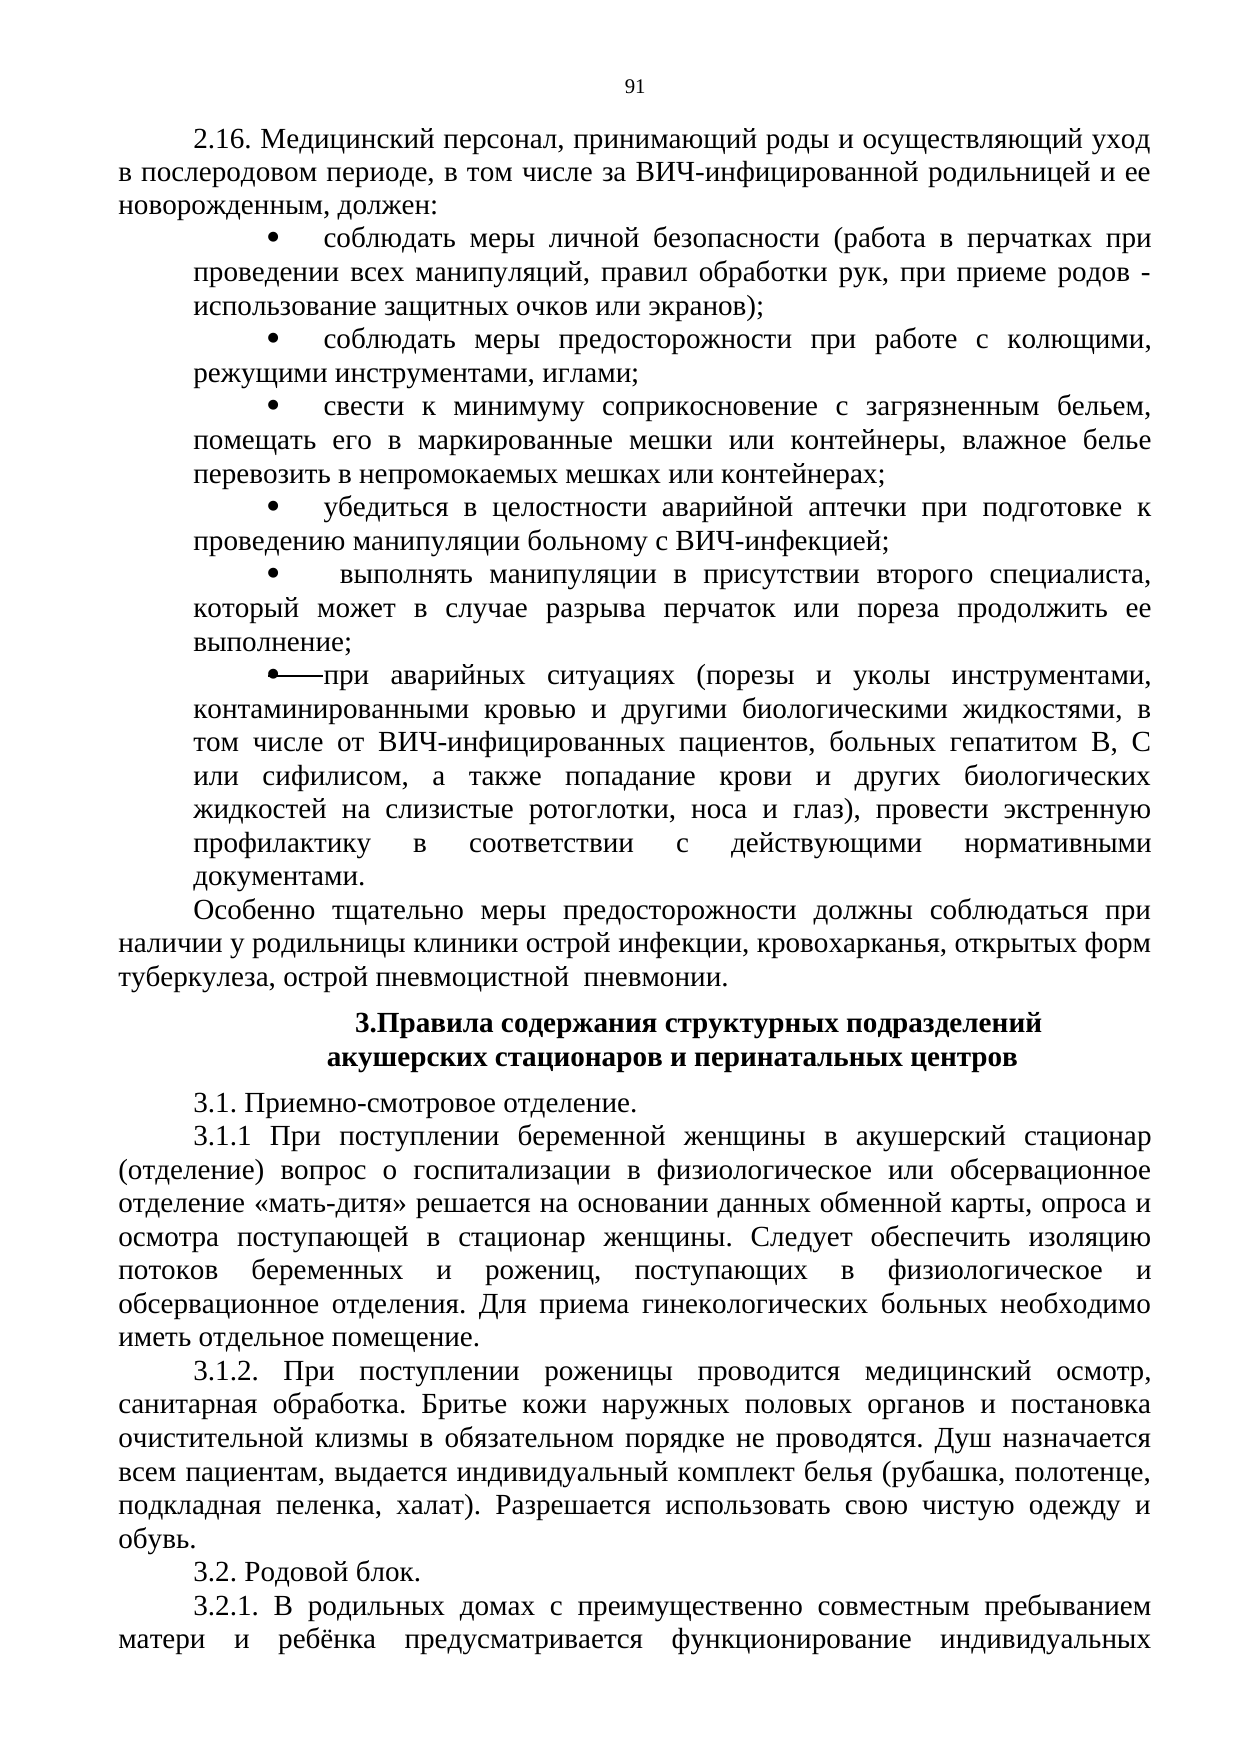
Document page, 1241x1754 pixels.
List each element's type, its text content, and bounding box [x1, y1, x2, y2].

list выполнять манипуляции в присутствии второго специалиста, который может в случае разрыва перчаток или пореза продолжить ее выполнение; [193, 556, 1152, 657]
text 3.1.1 При поступлении беременной женщины в акушерский стационар (отделение) вопрос о госпитализации в физиологическое или обсервационное отделение «мать-дитя» решается на основании данных обменной карты, опроса и осмотра поступающей в стационар женщины. Следует обеспечить изоляцию потоков беременных и рожениц, поступающих в физиологическое и обсервационное отделения. Для приема гинекологических больных необходимо иметь отдельное помещение. [118, 1118, 1152, 1353]
text 3.1.2. При поступлении роженицы проводится медицинский осмотр, санитарная обработка. Бритье кожи наружных половых органов и постановка очистительной клизмы в обязательном порядке не проводятся. Душ назначается всем пациентам, выдается индивидуальный комплект белья (рубашка, полотенце, подкладная пеленка, халат). Разрешается использовать свою чистую одежду и обувь. [118, 1353, 1152, 1554]
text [118, 1588, 1152, 1655]
text 3.Правила содержания структурных подразделений [245, 1005, 1152, 1039]
list при аварийных ситуациях (порезы и уколы инструментами, контаминированными кровью и другими биологическими жидкостями, в том числе от ВИЧ-инфицированных пациентов, больных гепатитом В, С или сифилисом, а также попадание крови и других биологических жидкостей на слизистые ротоглотки, носа и глаз), провести экстренную профилактику в соответствии с действующими нормативными документами. [193, 657, 1152, 892]
text 3.2. Родовой блок. [118, 1554, 1096, 1588]
list убедиться в целостности аварийной аптечки при подготовке к проведению манипуляции больному с ВИЧ-инфекцией; [193, 489, 1152, 556]
list свести к минимуму соприкосновение с загрязненным бельем, помещать его в маркированные мешки или контейнеры, влажное белье перевозить в непромокаемых мешках или контейнерах; [193, 388, 1152, 489]
text акушерских стационаров и перинатальных центров [118, 1039, 1152, 1072]
text Особенно тщательно меры предосторожности должны соблюдаться при наличии у родильницы клиники острой инфекции, кровохарканья, открытых форм туберкулеза, острой пневмоцистной пневмонии. [118, 892, 1152, 993]
text 3.1. Приемно-смотровое отделение. [118, 1085, 1096, 1118]
text 2.16. Медицинский персонал, принимающий роды и осуществляющий уход в послеродовом периоде, в том числе за ВИЧ-инфицированной родильницей и ее новорожденным, должен: [118, 122, 1152, 221]
list соблюдать меры личной безопасности (работа в перчатках при проведении всех манипуляций, правил обработки рук, при приеме родов - использование защитных очков или экранов); [193, 221, 1152, 321]
list соблюдать меры предосторожности при работе с колющими, режущими инструментами, иглами; [193, 321, 1152, 388]
